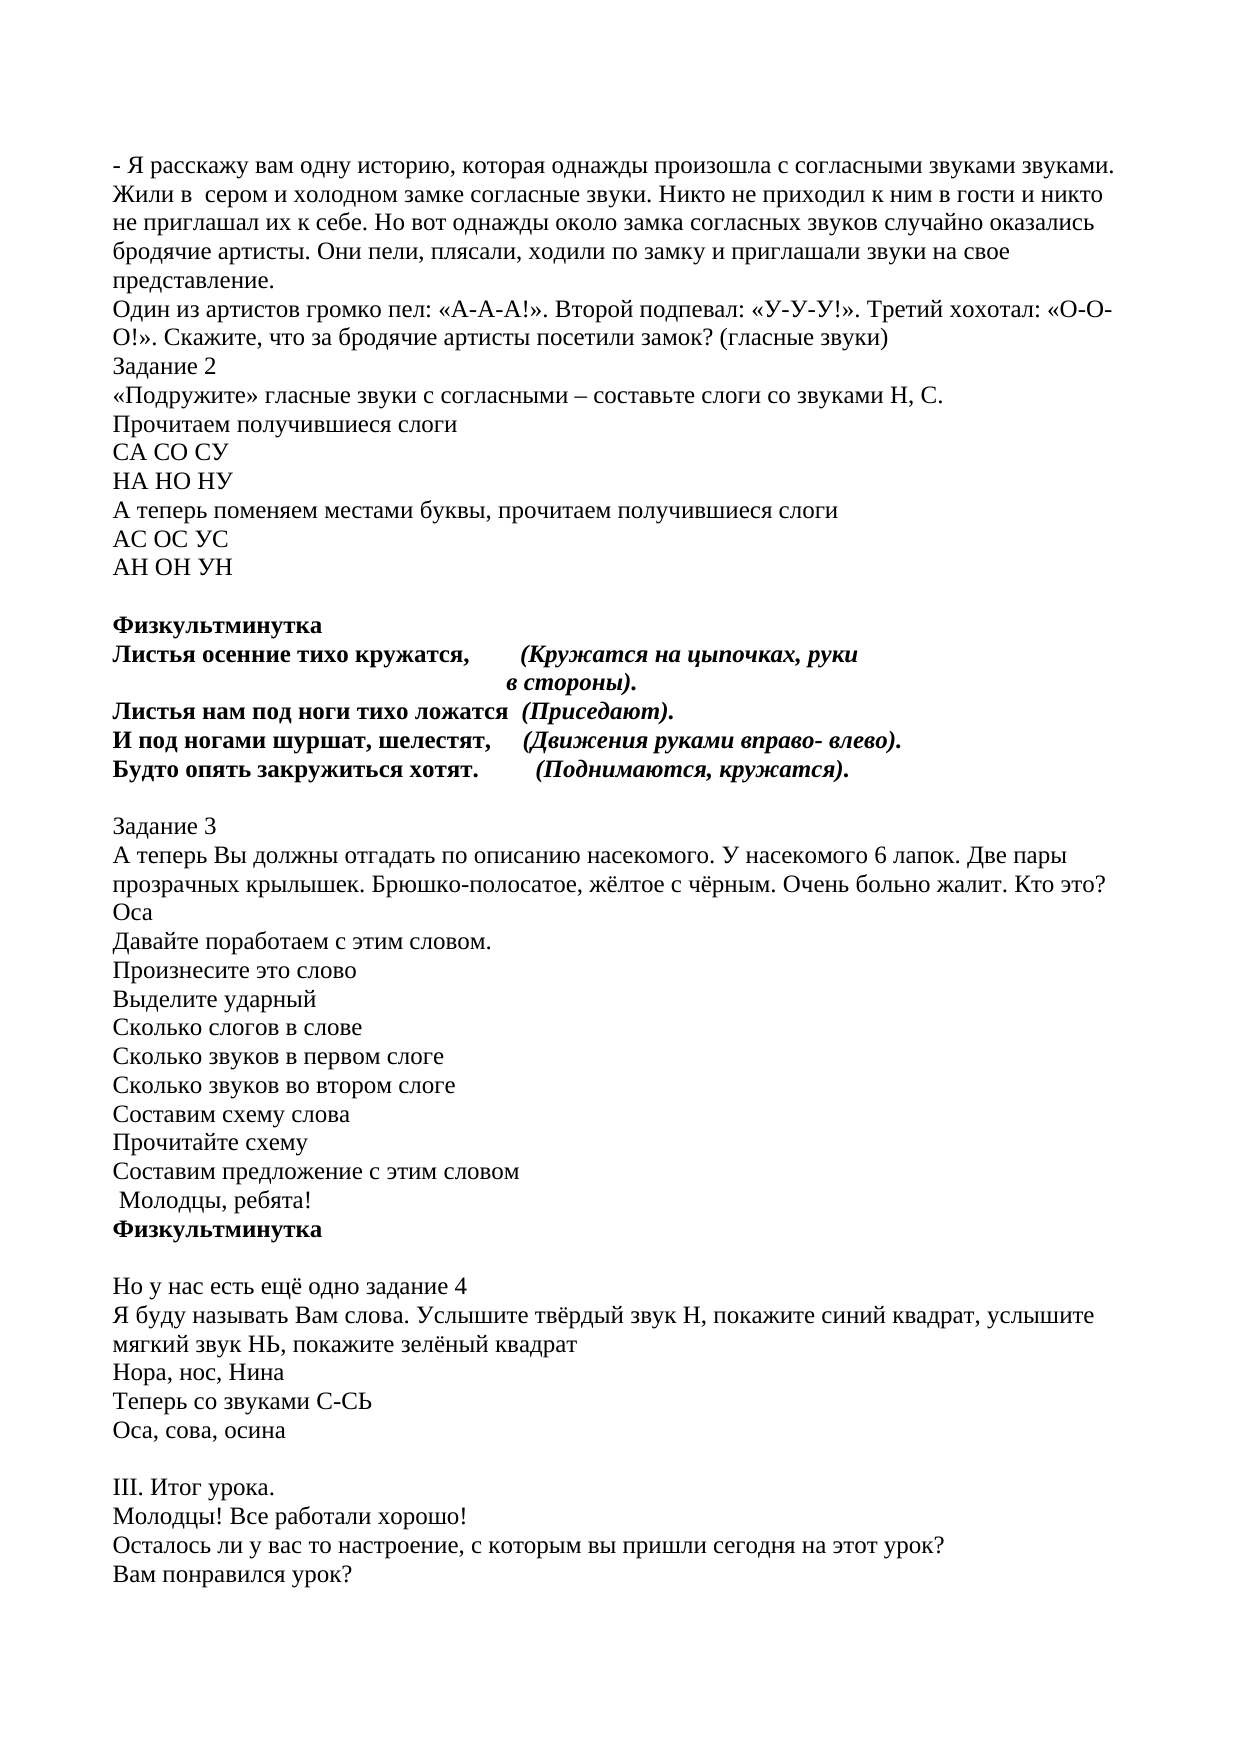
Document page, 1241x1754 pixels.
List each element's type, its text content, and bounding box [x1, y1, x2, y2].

text Составим схему слова [112, 1099, 1128, 1127]
text Давайте поработаем с этим словом. [112, 926, 1128, 955]
text Физкультминутка [112, 1214, 1128, 1242]
text Сколько слогов в слове [112, 1012, 1128, 1041]
text Я буду называть Вам слова. Услышите твёрдый звук Н, покажите синий квадрат, услышите мягкий звук НЬ, покажите зелёный квадрат [112, 1300, 1128, 1357]
text - Я расскажу вам одну историю, которая однажды произошла с согласными звуками звуками. [112, 150, 1128, 179]
text Задание 3 [112, 811, 1128, 840]
text Произнесите это слово [112, 955, 1128, 984]
text А теперь Вы должны отгадать по описанию насекомого. У насекомого 6 лапок. Две пары прозрачных крылышек. Брюшко-полосатое, жёлтое с чёрным. Очень больно жалит. Кто это? Оса [112, 840, 1128, 926]
text И под ногами шуршат, шелестят, (Движения руками вправо- влево). [112, 725, 1128, 754]
text в стороны). [112, 667, 1128, 696]
text Оса, сова, осина [112, 1415, 1128, 1444]
text Прочитаем получившиеся слоги [112, 409, 1128, 437]
text «Подружите» гласные звуки с согласными – составьте слоги со звуками Н, С. [112, 380, 1128, 409]
text Сколько звуков во втором слоге [112, 1070, 1128, 1099]
text АС ОС УС [112, 524, 1128, 552]
text Молодцы! Все работали хорошо! [112, 1501, 1128, 1530]
text Осталось ли у вас то настроение, с которым вы пришли сегодня на этот урок? [112, 1530, 1128, 1559]
text Нора, нос, Нина [112, 1357, 1128, 1386]
text СА СО СУ [112, 437, 1128, 466]
text Один из артистов громко пел: «А-А-А!». Второй подпевал: «У-У-У!». Третий хохотал: «О-О-О!». Скажите, что за бродячие артисты посетили замок? (гласные звуки) [112, 294, 1128, 351]
text АН ОН УН [112, 552, 1128, 581]
text Вам понравился урок? [112, 1559, 1128, 1587]
text НА НО НУ [112, 466, 1128, 495]
text Жили в сером и холодном замке согласные звуки. Никто не приходил к ним в гости и никто не приглашал их к себе. Но вот однажды около замка согласных звуков случайно оказались бродячие артисты. Они пели, плясали, ходили по замку и приглашали звуки на свое представление. [112, 179, 1128, 294]
text Сколько звуков в первом слоге [112, 1041, 1128, 1070]
text А теперь поменяем местами буквы, прочитаем получившиеся слоги [112, 495, 1128, 524]
text Составим предложение с этим словом [112, 1156, 1128, 1185]
text Молодцы, ребята! [112, 1185, 1128, 1214]
text Листья нам под ноги тихо ложатся (Приседают). [112, 696, 1128, 725]
text Будто опять закружиться хотят. (Поднимаются, кружатся). [112, 754, 1128, 782]
text Выделите ударный [112, 984, 1128, 1012]
text III. Итог урока. [112, 1472, 1128, 1501]
text Теперь со звуками С-СЬ [112, 1386, 1128, 1415]
text Задание 2 [112, 351, 1128, 380]
text Прочитайте схему [112, 1127, 1128, 1156]
text Но у нас есть ещё одно задание 4 [112, 1271, 1128, 1300]
text Листья осенние тихо кружатся, (Кружатся на цыпочках, руки [112, 639, 1128, 667]
text Физкультминутка [112, 610, 1128, 639]
